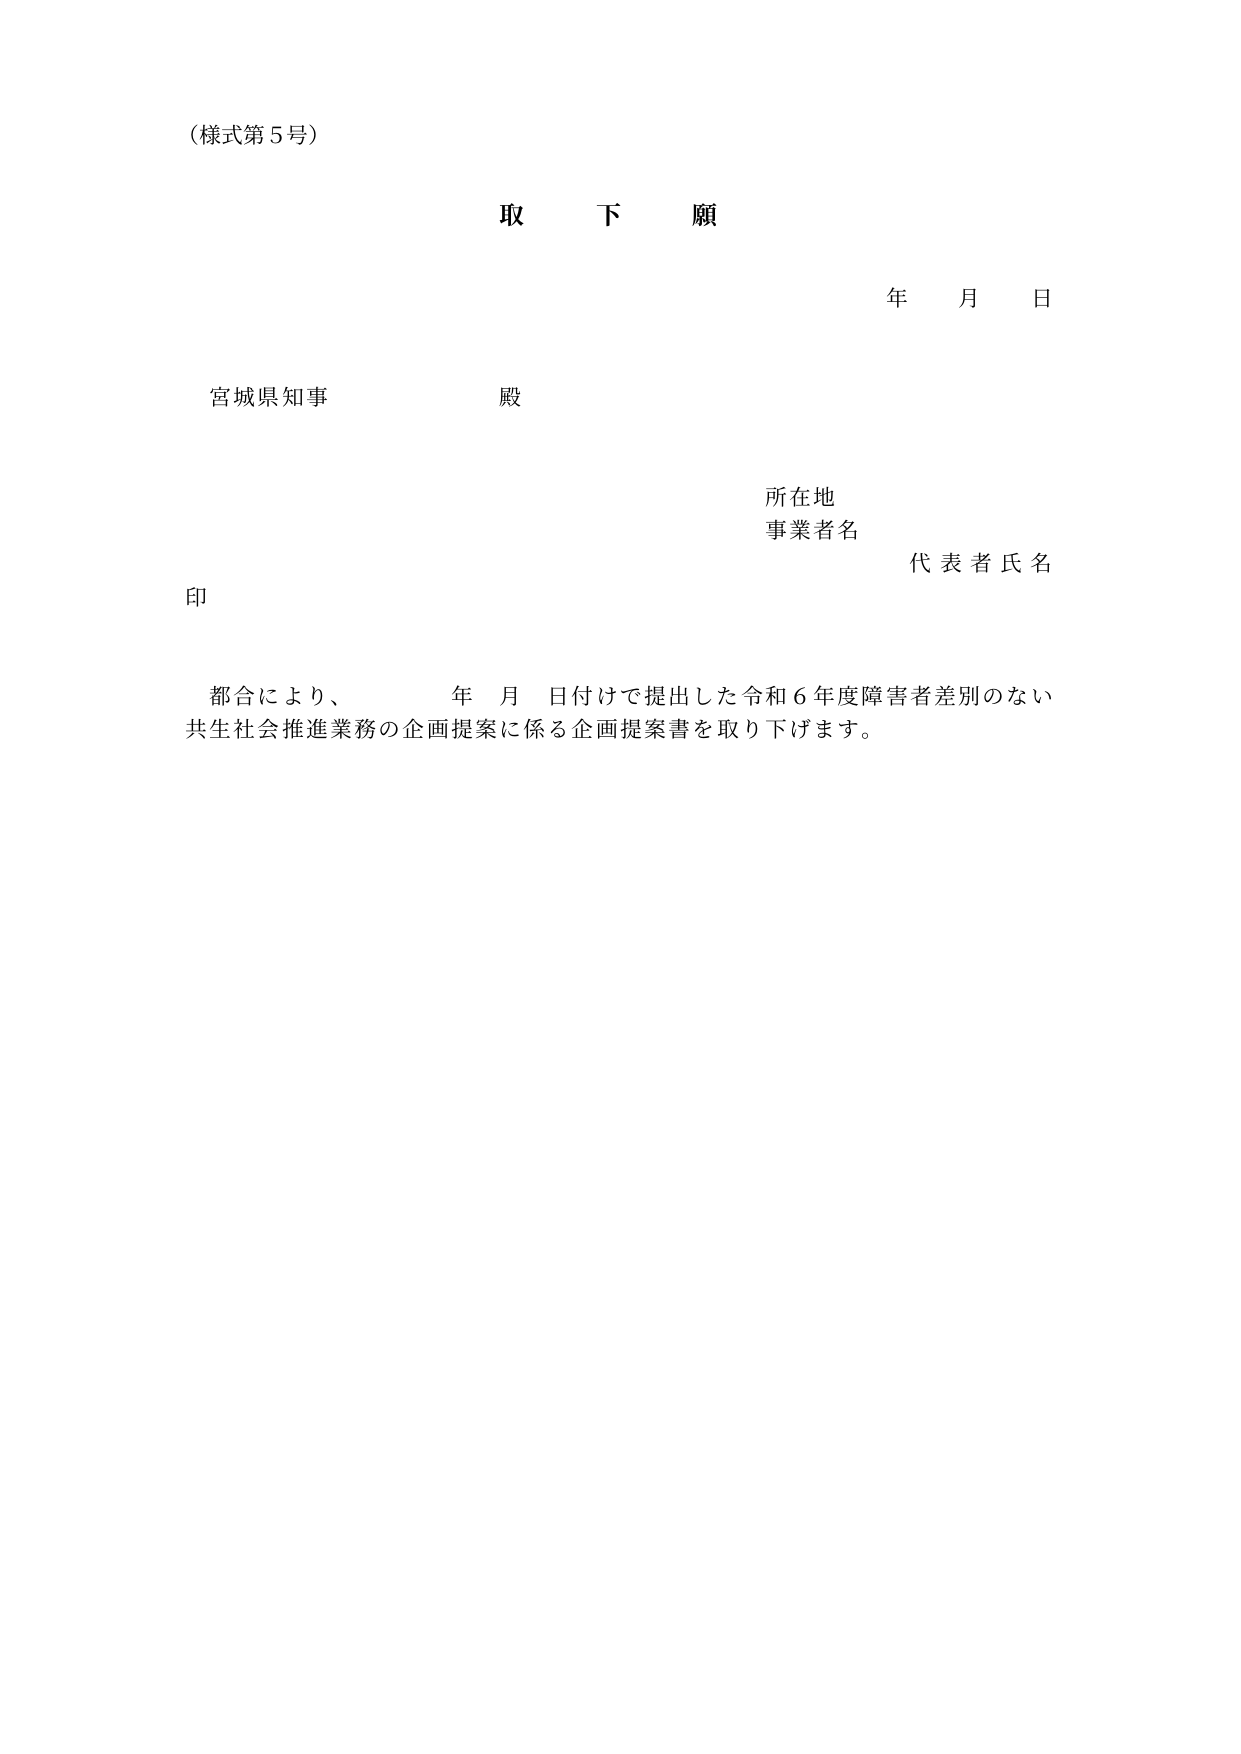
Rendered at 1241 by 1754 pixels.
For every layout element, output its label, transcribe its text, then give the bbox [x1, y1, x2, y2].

text 都合により、 年 月 日付けで提出した令和６年度障害者差別のない共生社会推進業務の企画提案に係る企画提案書を取り下げます。 [185, 679, 1055, 745]
text 取 下 願 [185, 180, 1055, 247]
text 代表者氏名 印 [185, 546, 1055, 612]
text 所在地 [185, 479, 1055, 512]
text 事業者名 [185, 512, 1055, 546]
text 宮城県知事 殿 [206, 379, 1055, 413]
text 年 月 日 [185, 280, 1055, 313]
